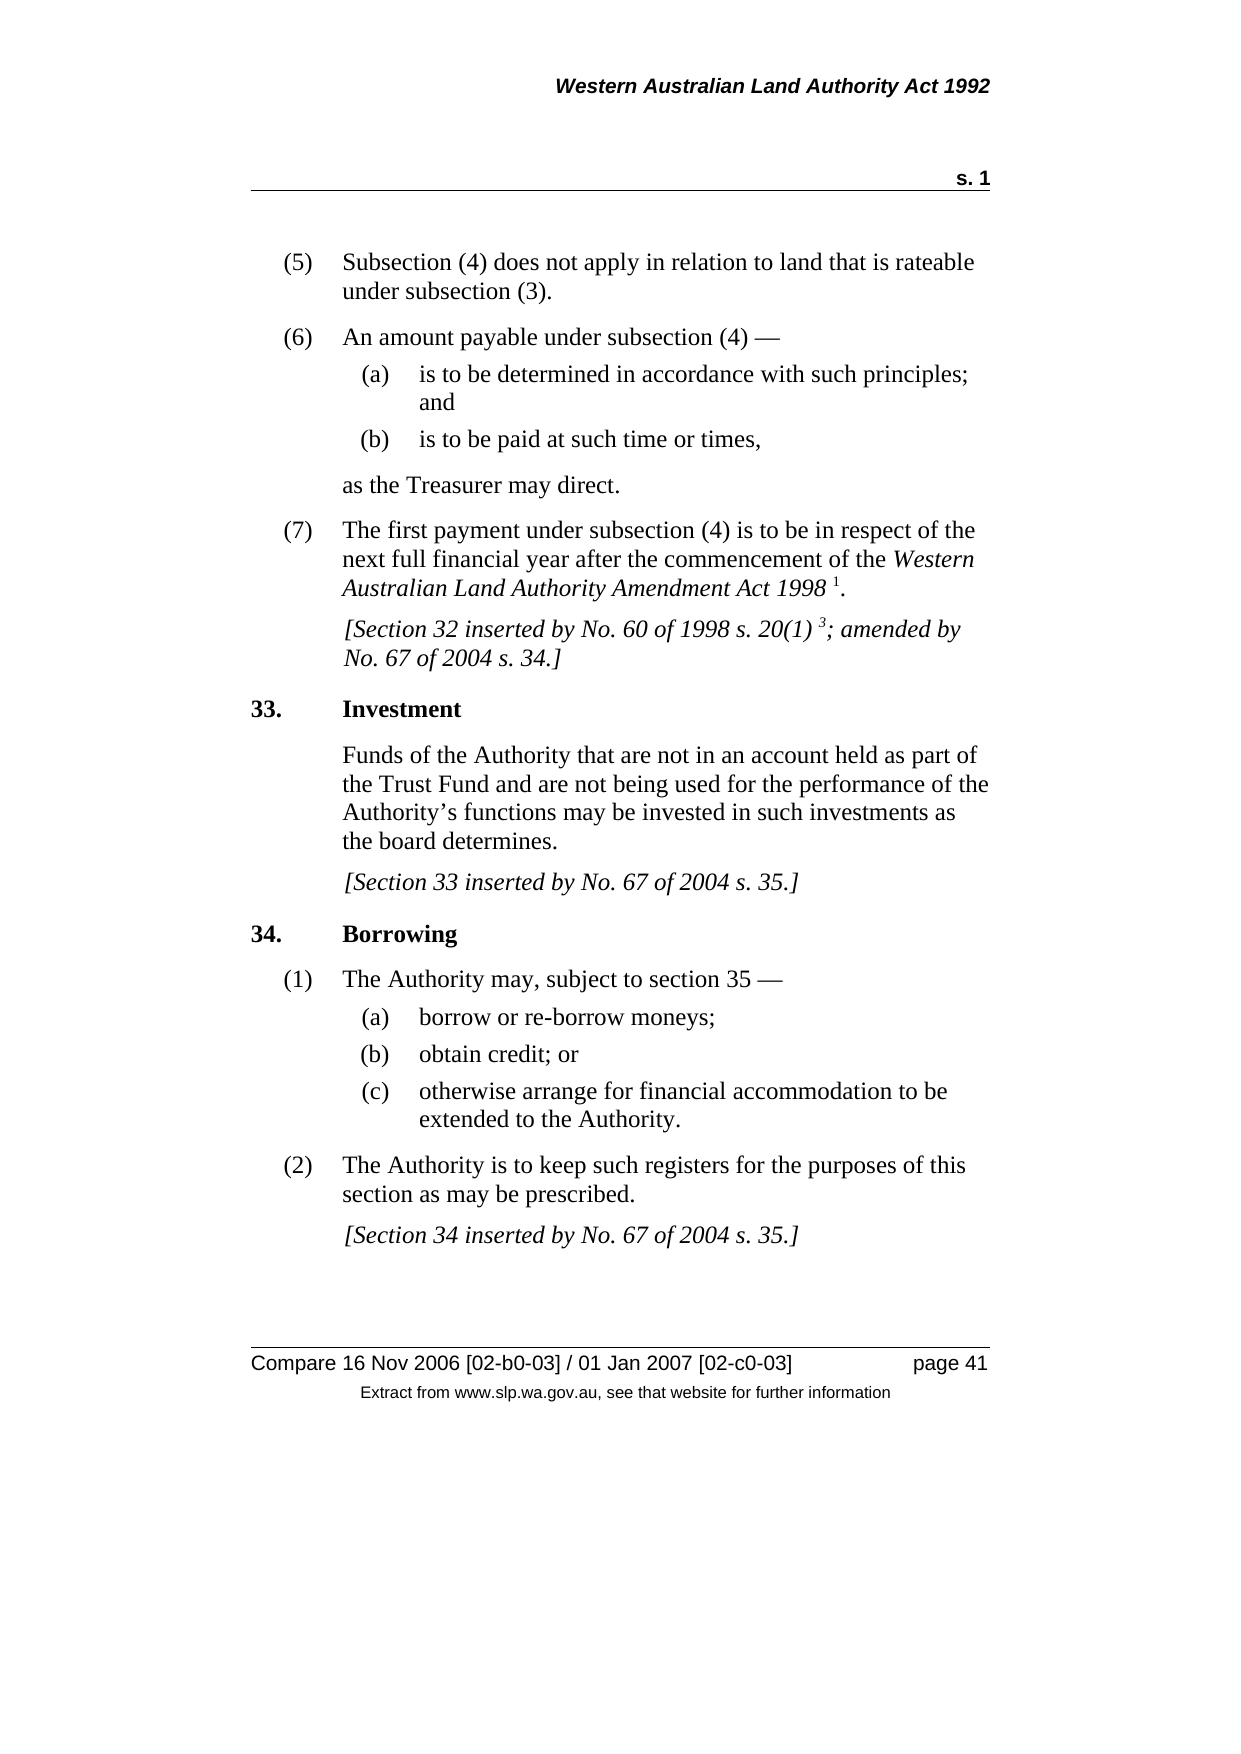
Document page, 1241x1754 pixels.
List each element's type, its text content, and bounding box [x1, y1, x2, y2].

text as the Treasurer may direct. [251, 470, 990, 499]
text (7) The first payment under subsection (4) is to be in respect of the next full financial year after the commencement of the Western Australian Land Authority Amendment Act 1998 1. [251, 515, 990, 602]
subtitle 34. Borrowing [251, 919, 990, 948]
text (c) otherwise arrange for financial accommodation to be extended to the Authority. [251, 1076, 990, 1133]
text (b) is to be paid at such time or times, [251, 424, 990, 453]
text (1) The Authority may, subject to section 35 — [251, 964, 990, 993]
text Funds of the Authority that are not in an account held as part of the Trust Fund and are not being used for the performance of the Authority’s functions may be invested in such investments as the board determines. [251, 740, 990, 855]
text (a) borrow or re-borrow moneys; [251, 1002, 990, 1030]
text (2) The Authority is to keep such registers for the purposes of this section as may be prescribed. [251, 1150, 990, 1207]
text (6) An amount payable under subsection (4) — [251, 322, 990, 350]
text [Section 32 inserted by No. 60 of 1998 s. 20(1) 3; amended by No. 67 of 2004 s. 34.] [251, 614, 990, 672]
subtitle 33. Investment [251, 694, 990, 723]
text [Section 34 inserted by No. 67 of 2004 s. 35.] [251, 1220, 990, 1249]
text [Section 33 inserted by No. 67 of 2004 s. 35.] [251, 867, 990, 896]
text (5) Subsection (4) does not apply in relation to land that is rateable under subsection (3). [251, 247, 990, 305]
text (a) is to be determined in accordance with such principles; and [251, 359, 990, 416]
text (b) obtain credit; or [251, 1039, 990, 1067]
